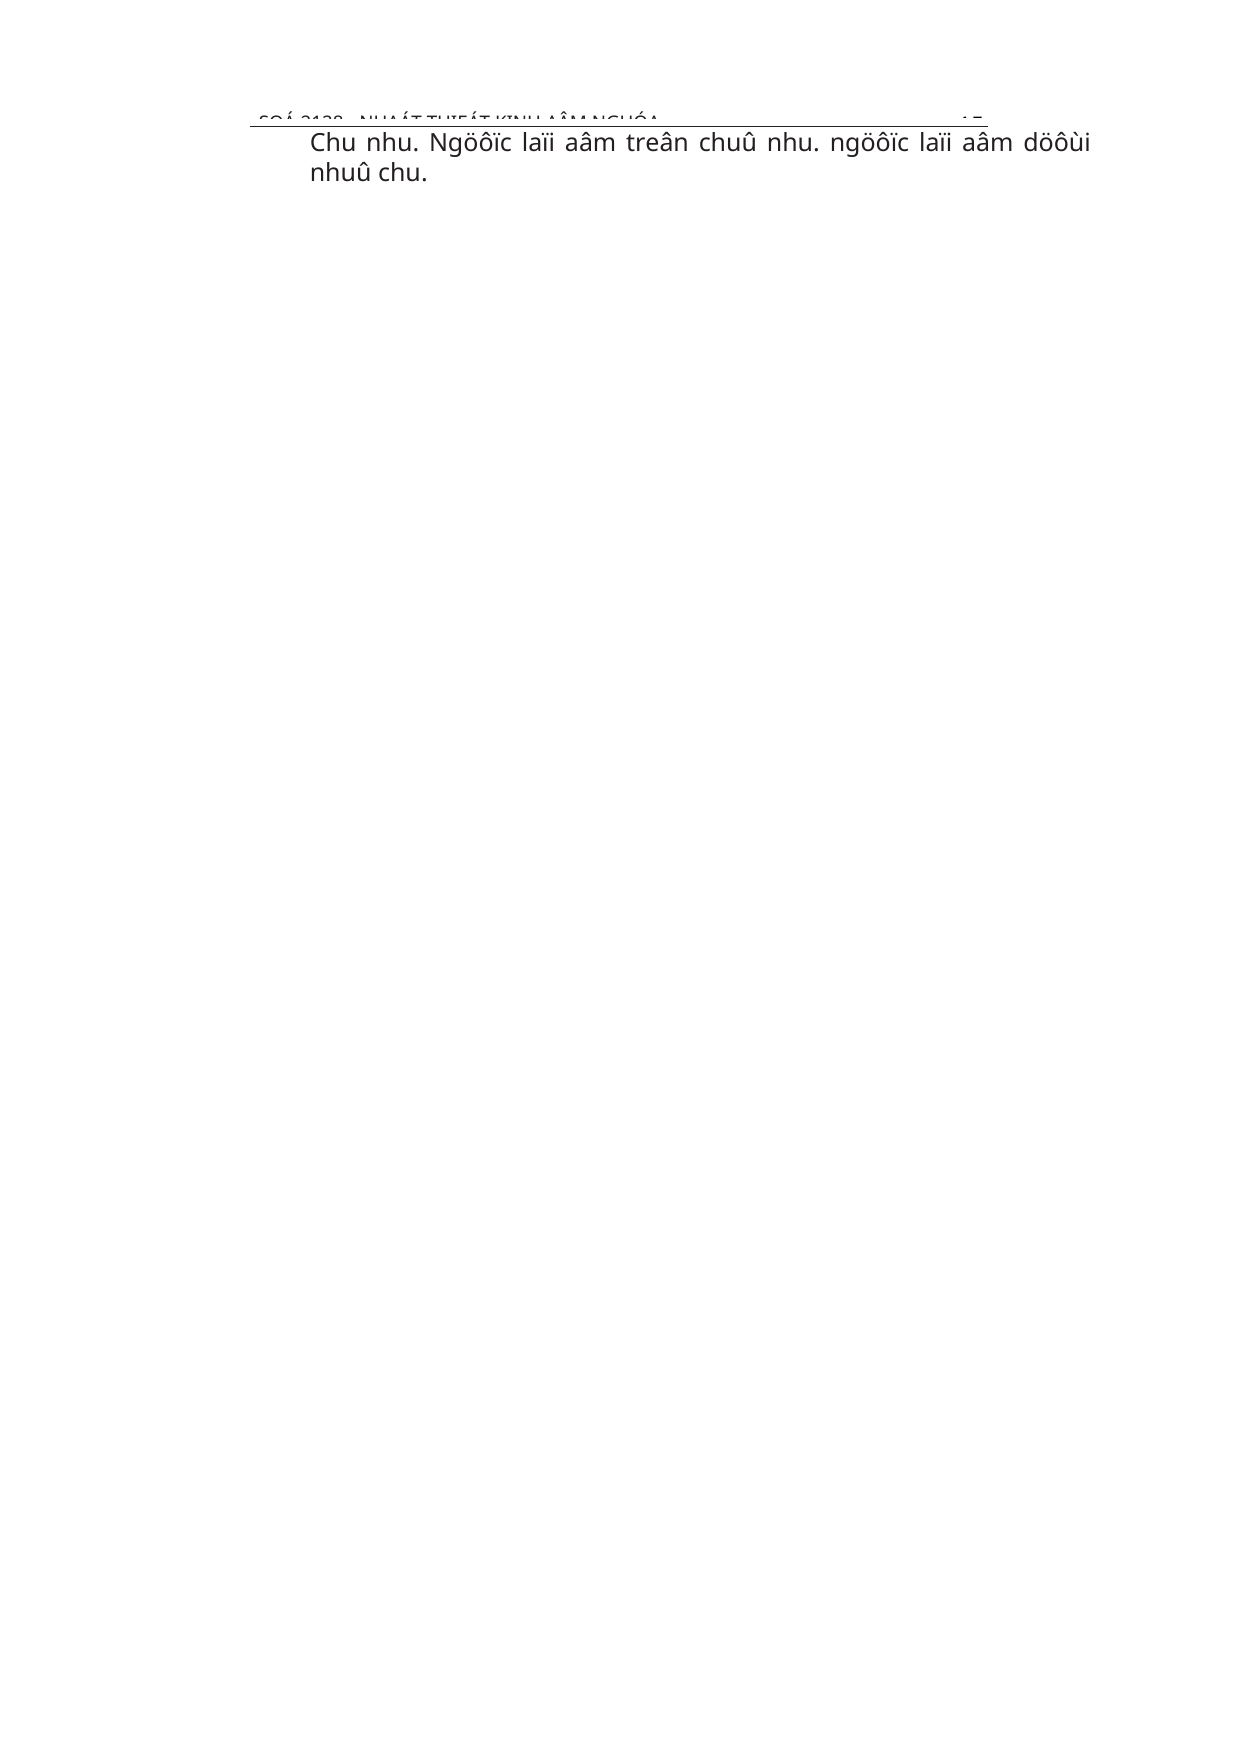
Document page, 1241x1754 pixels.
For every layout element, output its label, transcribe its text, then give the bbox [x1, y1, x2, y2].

text Chu nhu. Ngöôïc laïi aâm treân chuû nhu. ngöôïc laïi aâm döôùi nhuû chu. [309, 127, 1092, 187]
